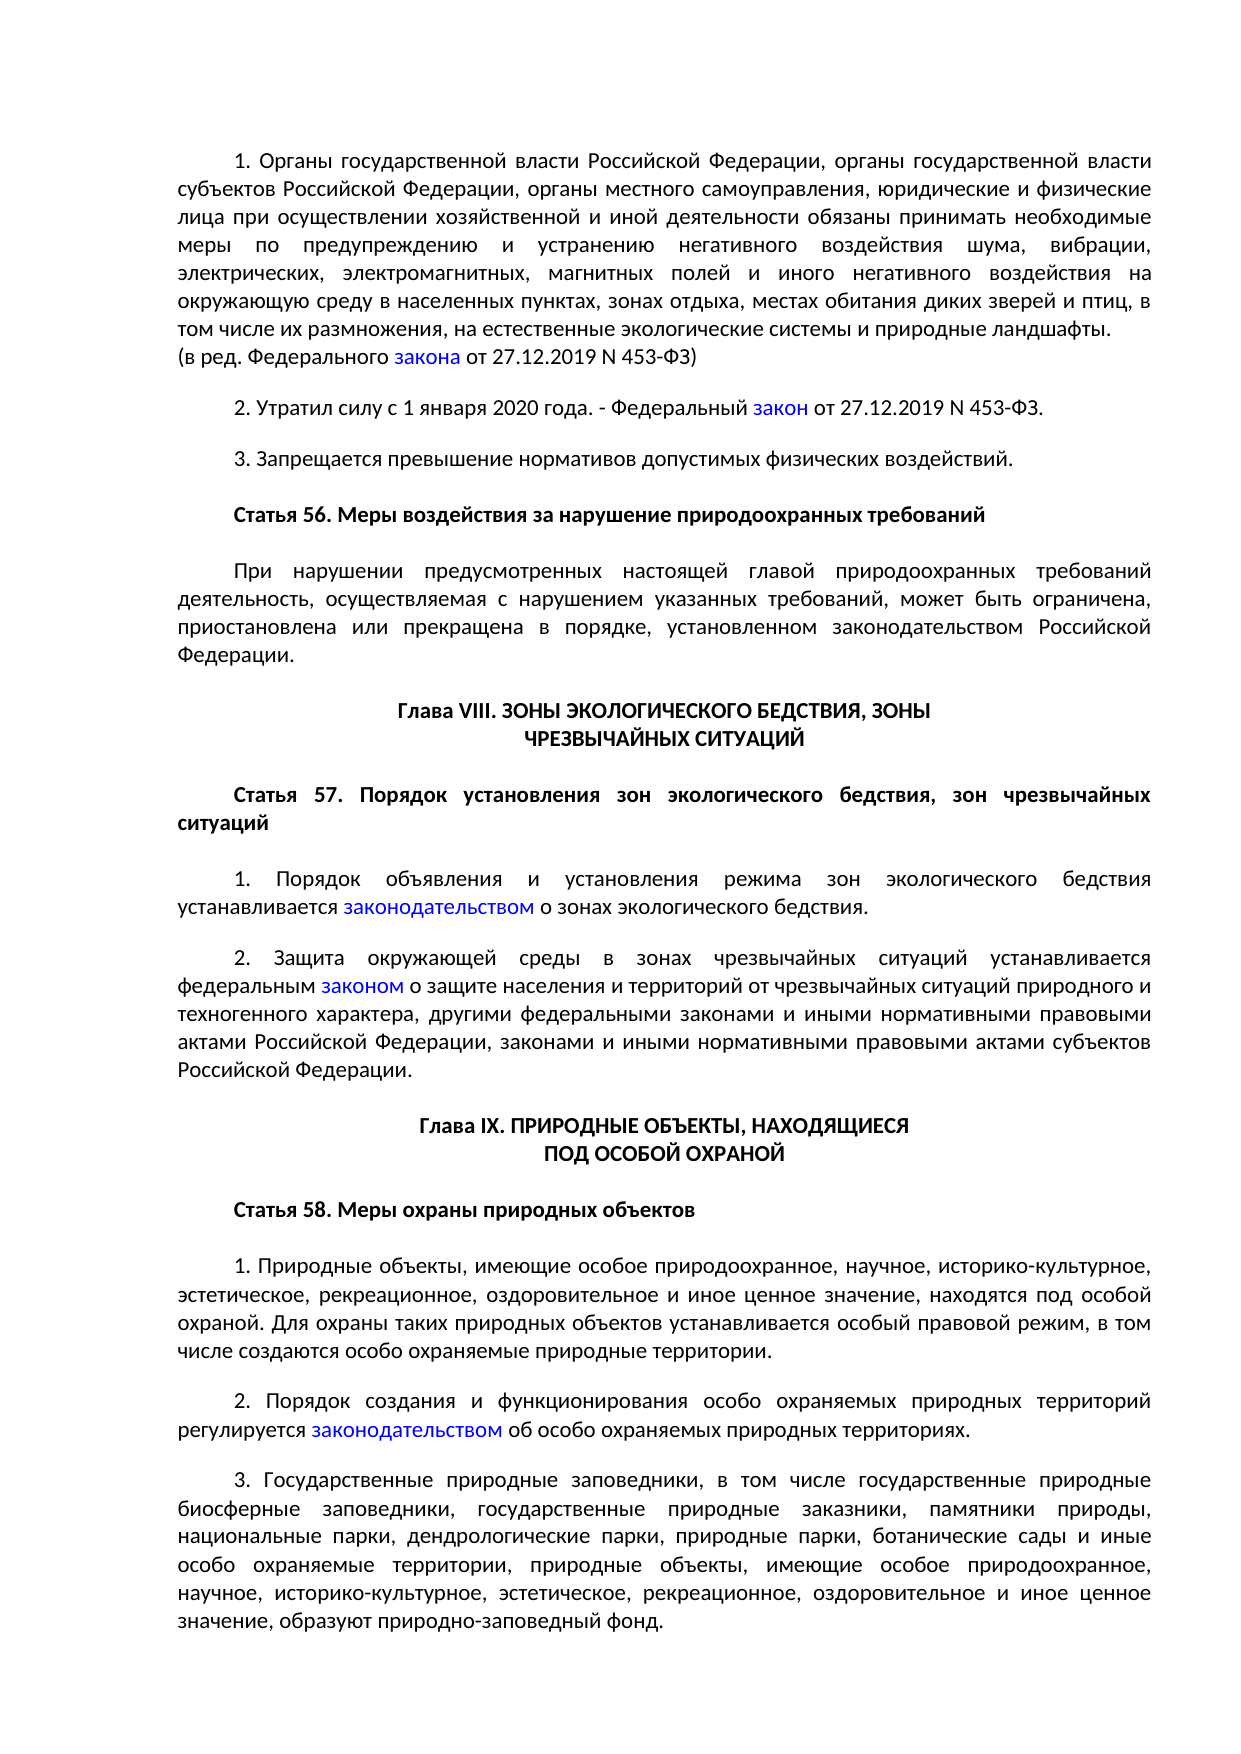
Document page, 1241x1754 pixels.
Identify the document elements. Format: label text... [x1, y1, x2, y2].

text 3. Государственные природные заповедники, в том числе государственные природные биосферные заповедники, государственные природные заказники, памятники природы, национальные парки, дендрологические парки, природные парки, ботанические сады и иные особо охраняемые территории, природные объекты, имеющие особое природоохранное, научное, историко-культурное, эстетическое, рекреационное, оздоровительное и иное ценное значение, образуют природно-заповедный фонд. [177, 1466, 1152, 1634]
title Глава IX. ПРИРОДНЫЕ ОБЪЕКТЫ, НАХОДЯЩИЕСЯ [177, 1112, 1152, 1139]
title Статья 58. Меры охраны природных объектов [177, 1196, 1152, 1224]
title ЧРЕЗВЫЧАЙНЫХ СИТУАЦИЙ [177, 724, 1152, 752]
text 3. Запрещается превышение нормативов допустимых физических воздействий. [177, 444, 1152, 472]
text 2. Защита окружающей среды в зонах чрезвычайных ситуаций устанавливается федеральным законом о защите населения и территорий от чрезвычайных ситуаций природного и техногенного характера, другими федеральными законами и иными нормативными правовыми актами Российской Федерации, законами и иными нормативными правовыми актами субъектов Российской Федерации. [177, 943, 1152, 1083]
title ПОД ОСОБОЙ ОХРАНОЙ [177, 1139, 1152, 1168]
title Статья 57. Порядок установления зон экологического бедствия, зон чрезвычайных ситуаций [177, 780, 1152, 836]
text 2. Порядок создания и функционирования особо охраняемых природных территорий регулируется законодательством об особо охраняемых природных территориях. [177, 1387, 1152, 1443]
text При нарушении предусмотренных настоящей главой природоохранных требований деятельность, осуществляемая с нарушением указанных требований, может быть ограничена, приостановлена или прекращена в порядке, установленном законодательством Российской Федерации. [177, 556, 1152, 668]
text 2. Утратил силу с 1 января 2020 года. - Федеральный закон от 27.12.2019 N 453-ФЗ. [177, 393, 1152, 421]
text 1. Органы государственной власти Российской Федерации, органы государственной власти субъектов Российской Федерации, органы местного самоуправления, юридические и физические лица при осуществлении хозяйственной и иной деятельности обязаны принимать необходимые меры по предупреждению и устранению негативного воздействия шума, вибрации, электрических, электромагнитных, магнитных полей и иного негативного воздействия на окружающую среду в населенных пунктах, зонах отдыха, местах обитания диких зверей и птиц, в том числе их размножения, на естественные экологические системы и природные ландшафты. [177, 146, 1152, 342]
text 1. Природные объекты, имеющие особое природоохранное, научное, историко-культурное, эстетическое, рекреационное, оздоровительное и иное ценное значение, находятся под особой охраной. Для охраны таких природных объектов устанавливается особый правовой режим, в том числе создаются особо охраняемые природные территории. [177, 1252, 1152, 1364]
title Глава VIII. ЗОНЫ ЭКОЛОГИЧЕСКОГО БЕДСТВИЯ, ЗОНЫ [177, 696, 1152, 724]
text 1. Порядок объявления и установления режима зон экологического бедствия устанавливается законодательством о зонах экологического бедствия. [177, 864, 1152, 921]
text (в ред. Федерального закона от 27.12.2019 N 453-ФЗ) [177, 342, 1152, 370]
title Статья 56. Меры воздействия за нарушение природоохранных требований [177, 500, 1152, 528]
